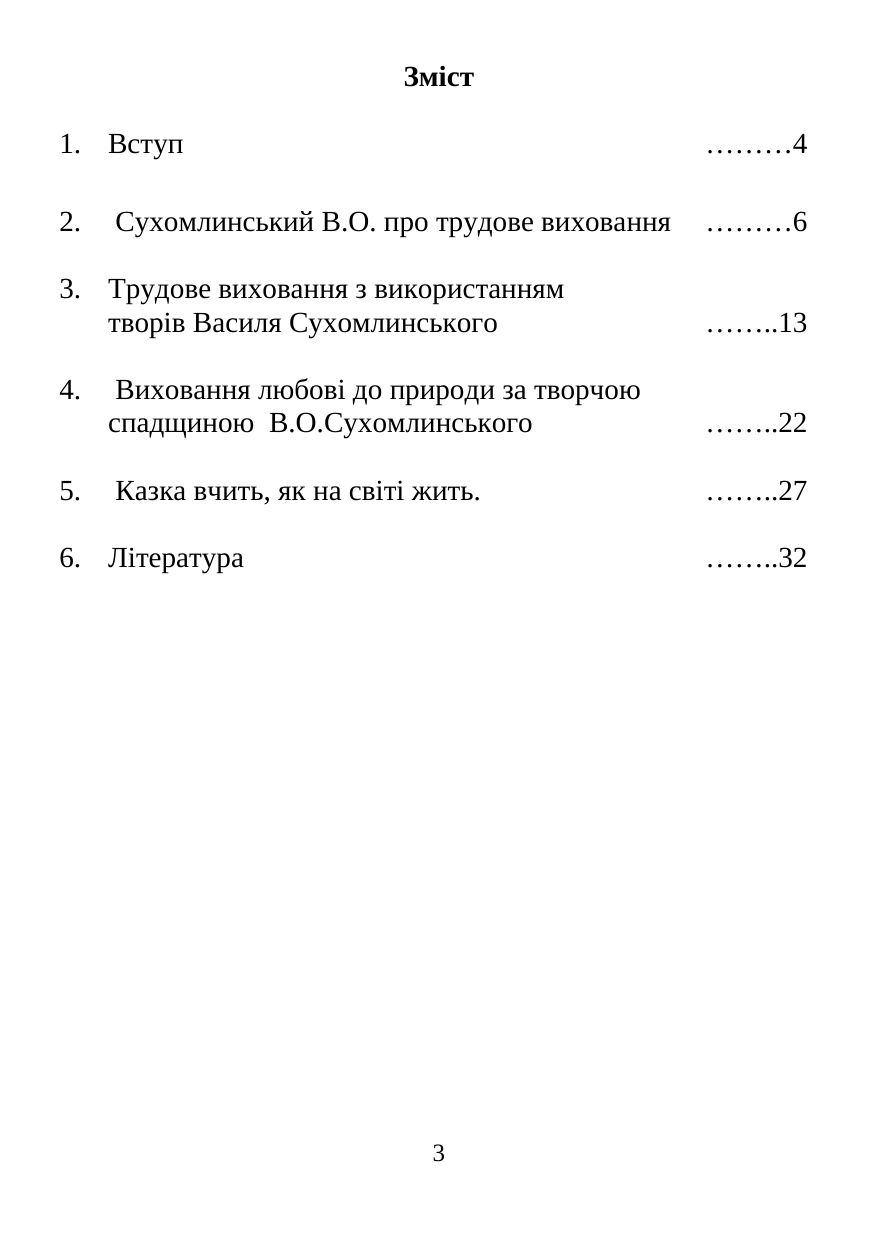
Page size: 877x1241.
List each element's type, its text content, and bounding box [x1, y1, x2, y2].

table_cell 4. [48, 372, 97, 473]
table_cell ……..32 [694, 540, 827, 573]
table_cell 6. [48, 540, 97, 573]
table_cell 3. [48, 271, 97, 372]
table_cell ……..13 [694, 271, 827, 372]
table_cell ………6 [694, 171, 827, 271]
table_cell ……..27 [694, 473, 827, 540]
table_cell Трудове виховання з використанням творів Василя Сухомлинського [97, 271, 694, 372]
table_cell Література [97, 540, 694, 573]
text Зміст [59, 59, 818, 93]
table_cell Казка вчить, як на світі жить. [97, 473, 694, 540]
table_header ………4 [694, 126, 827, 171]
table_cell Сухомлинський В.О. про трудове виховання [97, 171, 694, 271]
table_header Вступ [97, 126, 694, 171]
table_cell Виховання любові до природи за творчою спадщиною В.О.Сухомлинського [97, 372, 694, 473]
table_cell ……..22 [694, 372, 827, 473]
table_cell 2. [48, 171, 97, 271]
table_header 1. [48, 126, 97, 171]
table_cell 5. [48, 473, 97, 540]
